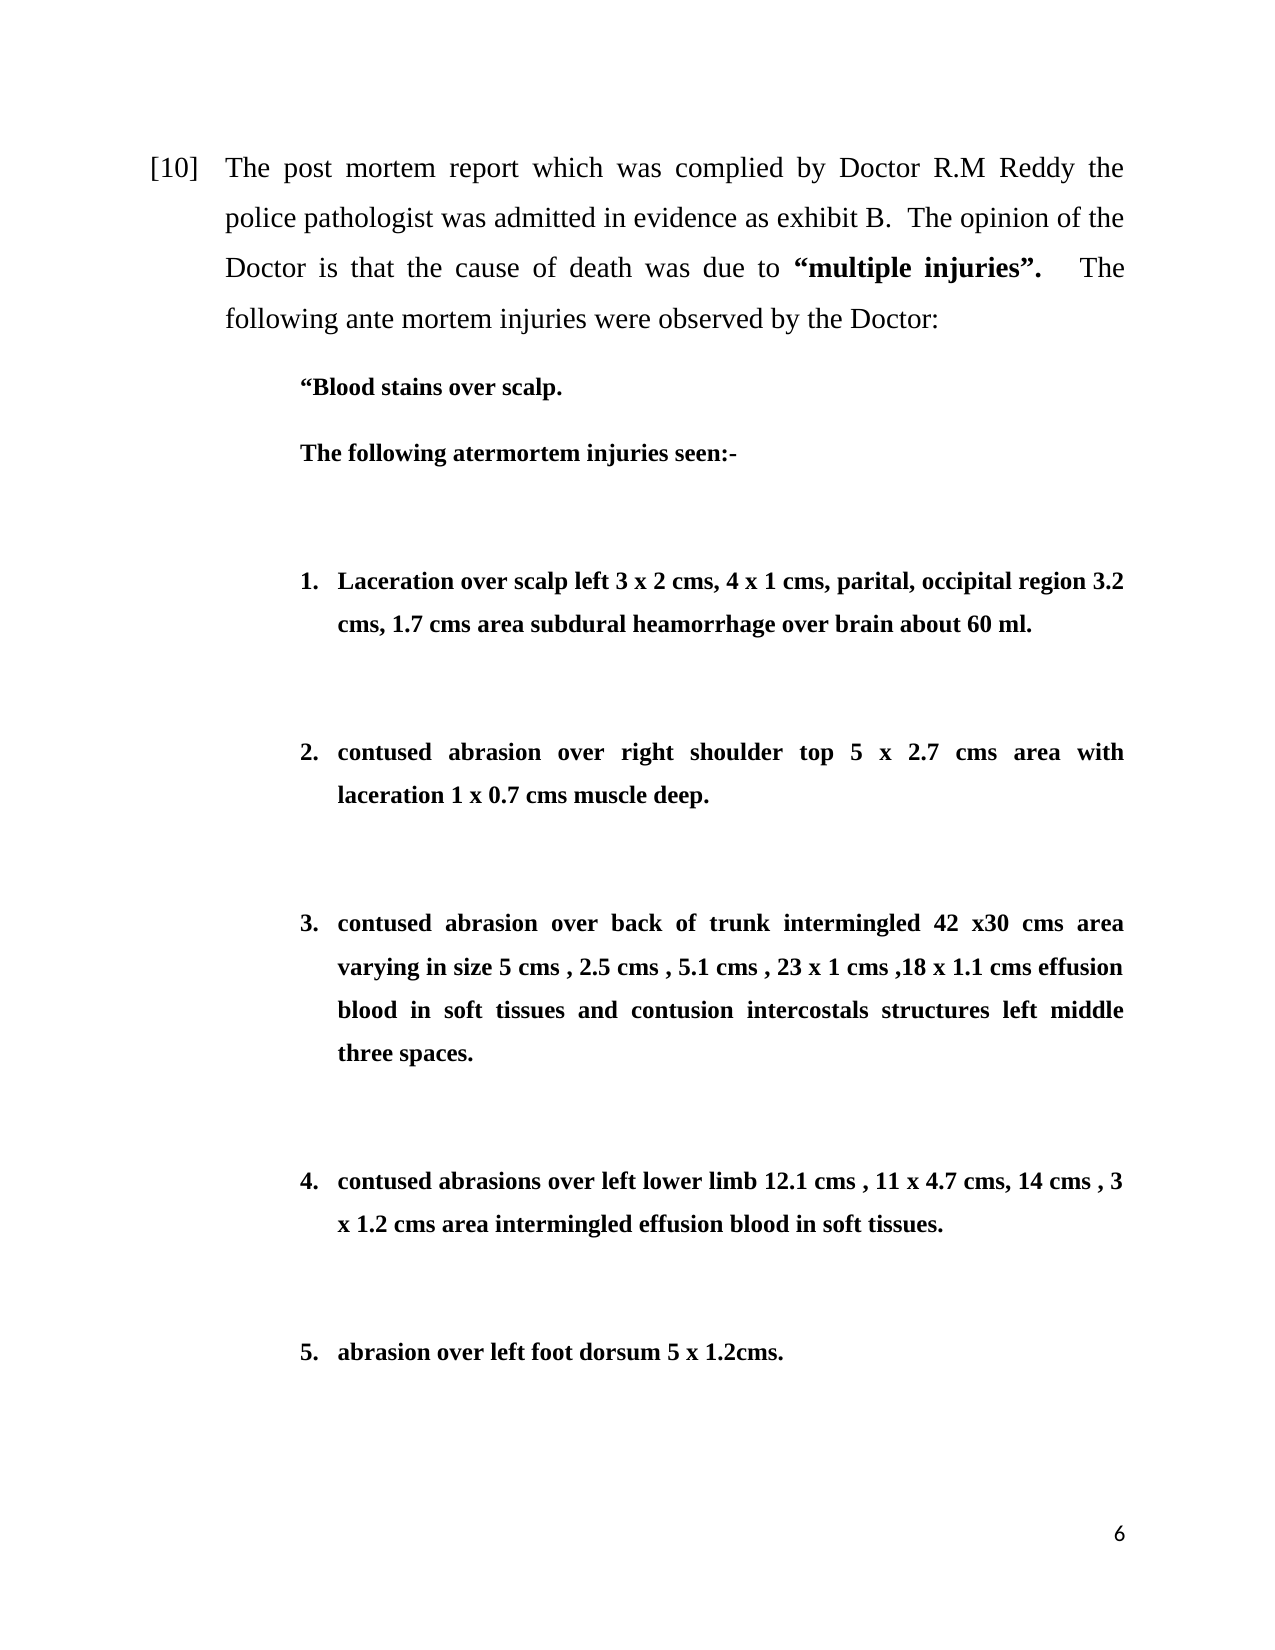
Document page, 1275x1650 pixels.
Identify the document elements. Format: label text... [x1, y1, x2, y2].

list Laceration over scalp left 3 x 2 cms, 4 x 1 cms, parital, occipital region 3.2 cms, 1.7 cms area subdural heamorrhage over brain about 60 ml. [300, 566, 1125, 638]
list abrasion over left foot dorsum 5 x 1.2cms. [300, 1337, 1125, 1366]
text The following atermortem injuries seen:- [225, 438, 1125, 467]
text “Blood stains over scalp. [150, 372, 1125, 401]
list contused abrasion over right shoulder top 5 x 2.7 cms area with laceration 1 x 0.7 cms muscle deep. [300, 737, 1125, 809]
list contused abrasions over left lower limb 12.1 cms , 11 x 4.7 cms, 14 cms , 3 x 1.2 cms area intermingled effusion blood in soft tissues. [300, 1166, 1125, 1238]
text [10] The post mortem report which was complied by Doctor R.M Reddy the police pathologist was admitted in evidence as exhibit B. The opinion of the Doctor is that the cause of death was due to “multiple injuries”. The following ante mortem injuries were observed by the Doctor: [150, 150, 1125, 334]
list contused abrasion over back of trunk intermingled 42 x30 cms area varying in size 5 cms , 2.5 cms , 5.1 cms , 23 x 1 cms ,18 x 1.1 cms effusion blood in soft tissues and contusion intercostals structures left middle three spaces. [300, 908, 1125, 1067]
